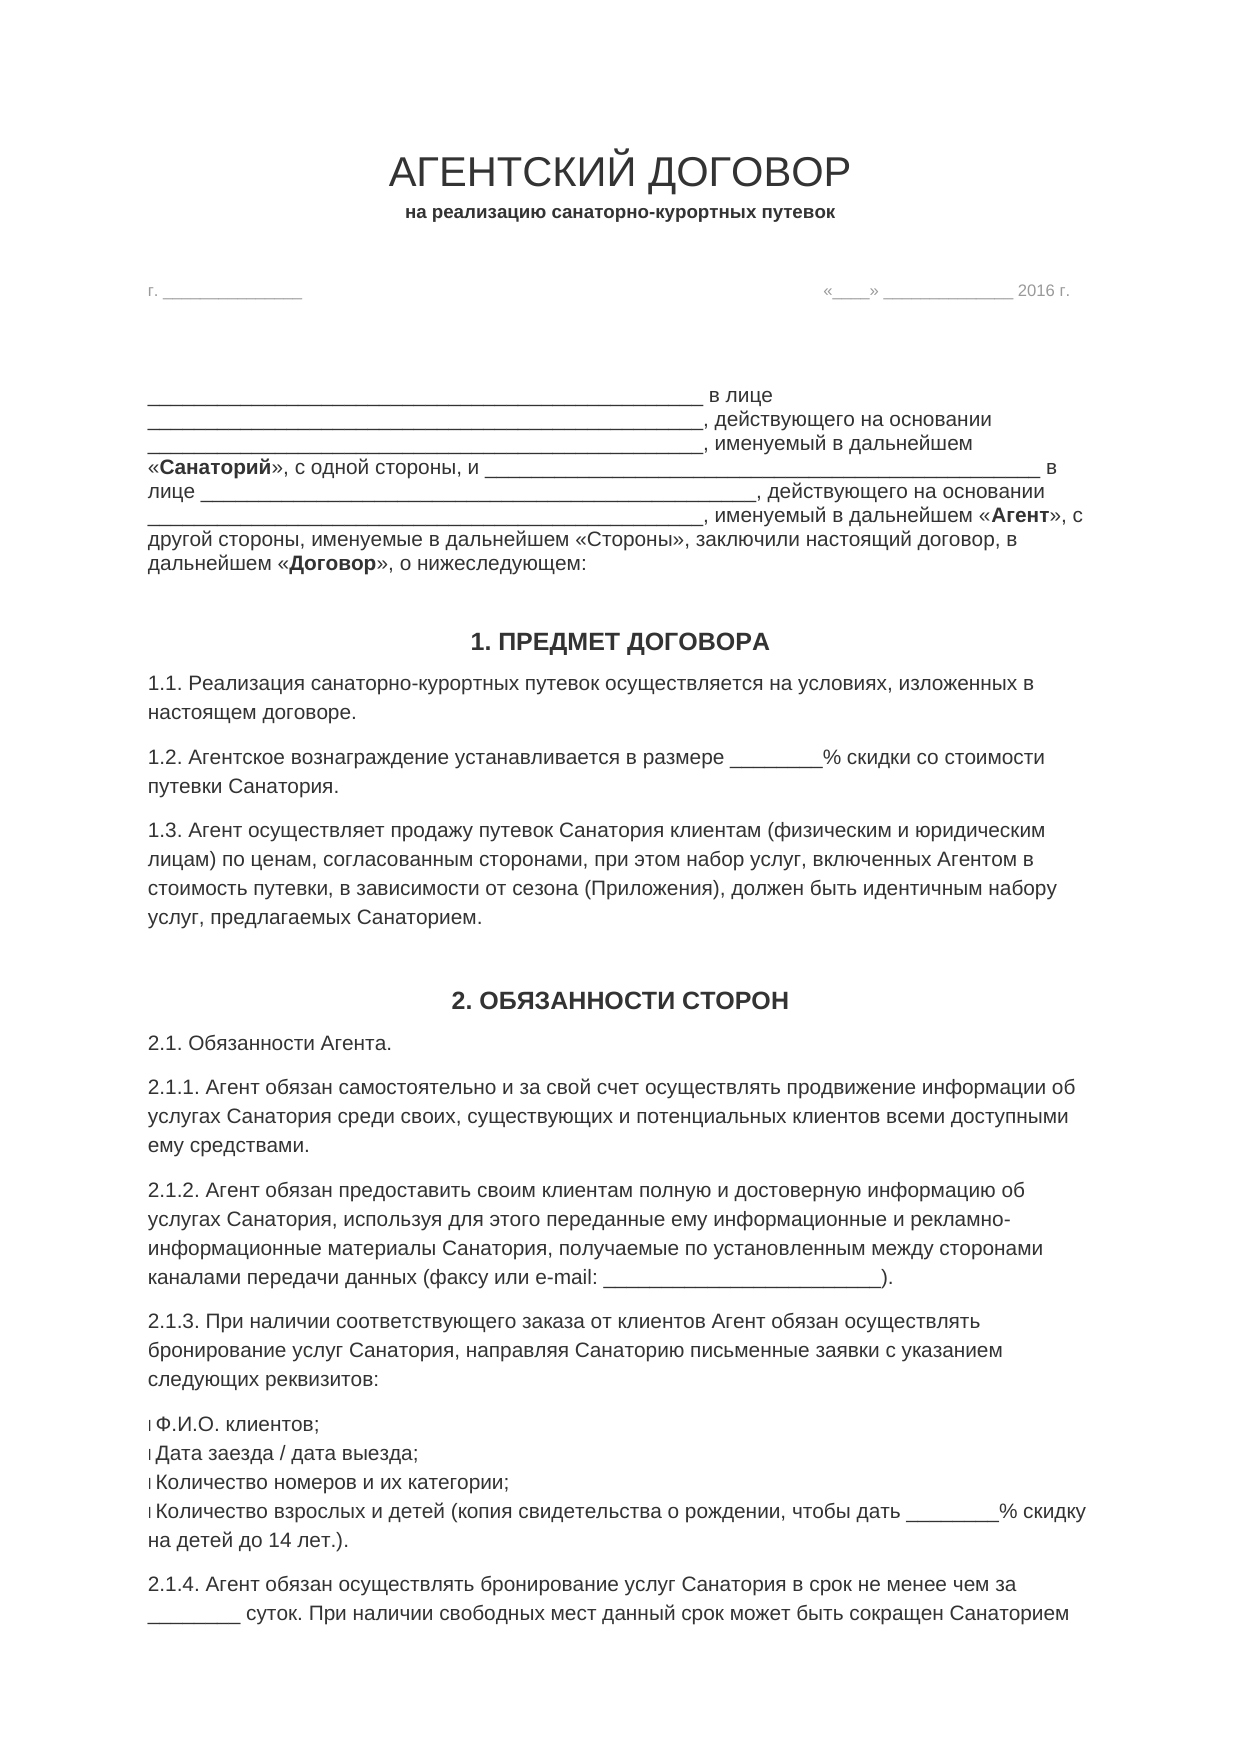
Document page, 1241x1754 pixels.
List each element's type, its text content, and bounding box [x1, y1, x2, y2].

text 2.1. Обязанности Агента. [148, 1031, 1092, 1054]
text 2.1.1. Агент обязан самостоятельно и за свой счет осуществлять продвижение информации об услугах Санатория среди своих, существующих и потенциальных клиентов всеми доступными ему средствами. [148, 1075, 1092, 1157]
text l Количество номеров и их категории; [148, 1469, 1092, 1493]
text 1.1. Реализация санаторно-курортных путевок осуществляется на условиях, изложенных в настоящем договоре. [148, 671, 1092, 724]
text на реализацию санаторно-курортных путевок [148, 201, 1092, 222]
text 2.1.3. При наличии соответствующего заказа от клиентов Агент обязан осуществлять бронирование услуг Санатория, направляя Санаторию письменные заявки с указанием следующих реквизитов: [148, 1309, 1092, 1391]
text 2. ОБЯЗАННОСТИ СТОРОН [148, 986, 1092, 1015]
table_header г. _______________ [137, 281, 608, 309]
table_header «____» ______________ 2016 г. [610, 281, 1080, 309]
text l Ф.И.О. клиентов; [148, 1412, 1092, 1436]
text ________________________________________________ в лице ________________________________________________, действующего на основании ________________________________________________, именуемый в дальнейшем «Санаторий», с одной стороны, и ________________________________________________ в лице ________________________________________________, действующего на основании ________________________________________________, именуемый в дальнейшем «Агент», с другой стороны, именуемые в дальнейшем «Стороны», заключили настоящий договор, в дальнейшем «Договор», о нижеследующем: [148, 383, 1092, 575]
text 2.1.2. Агент обязан предоставить своим клиентам полную и достоверную информацию об услугах Санатория, используя для этого переданные ему информационные и рекламно-информационные материалы Санатория, получаемые по установленным между сторонами каналами передачи данных (факсу или e-mail: ________________________). [148, 1178, 1092, 1288]
text 1.2. Агентское вознаграждение устанавливается в размере ________% скидки со стоимости путевки Санатория. [148, 745, 1092, 798]
text АГЕНТСКИЙ ДОГОВОР [148, 148, 1092, 196]
text 1.3. Агент осуществляет продажу путевок Санатория клиентам (физическим и юридическим лицам) по ценам, согласованным сторонами, при этом набор услуг, включенных Агентом в стоимость путевки, в зависимости от сезона (Приложения), должен быть идентичным набору услуг, предлагаемых Санаторием. [148, 818, 1092, 929]
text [148, 1572, 1092, 1625]
text l Дата заезда / дата выезда; [148, 1441, 1092, 1464]
text 1. ПРЕДМЕТ ДОГОВОРА [148, 627, 1092, 656]
text l Количество взрослых и детей (копия свидетельства о рождении, чтобы дать ________% скидку на детей до 14 лет.). [148, 1498, 1092, 1551]
